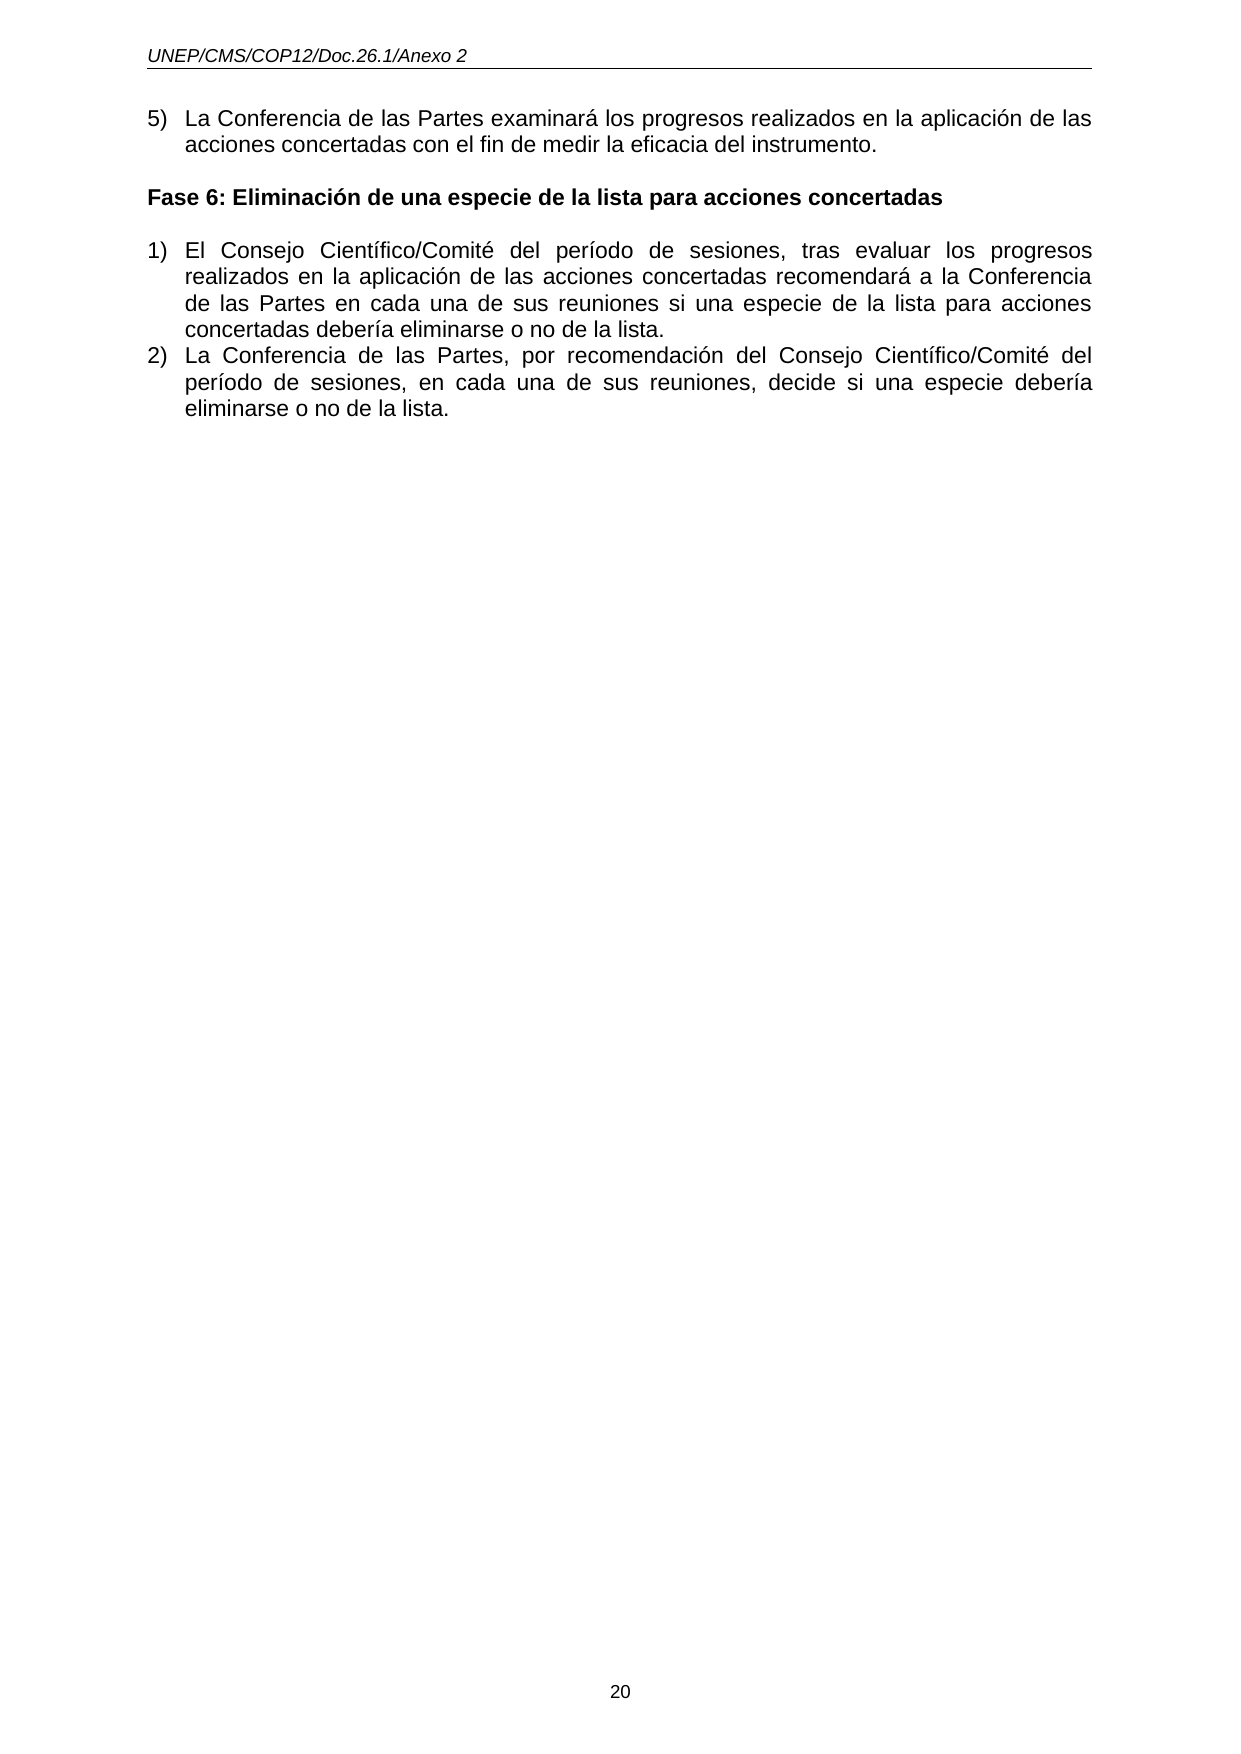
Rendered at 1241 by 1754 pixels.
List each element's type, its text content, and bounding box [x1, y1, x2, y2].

list La Conferencia de las Partes examinará los progresos realizados en la aplicación de las acciones concertadas con el fin de medir la eficacia del instrumento. [147, 105, 1093, 158]
list El Consejo Científico/Comité del período de sesiones, tras evaluar los progresos realizados en la aplicación de las acciones concertadas recomendará a la Conferencia de las Partes en cada una de sus reuniones si una especie de la lista para acciones concertadas debería eliminarse o no de la lista. [147, 237, 1093, 342]
list La Conferencia de las Partes, por recomendación del Consejo Científico/Comité del período de sesiones, en cada una de sus reuniones, decide si una especie debería eliminarse o no de la lista. [147, 342, 1093, 421]
text Fase 6: Eliminación de una especie de la lista para acciones concertadas [147, 184, 1093, 211]
